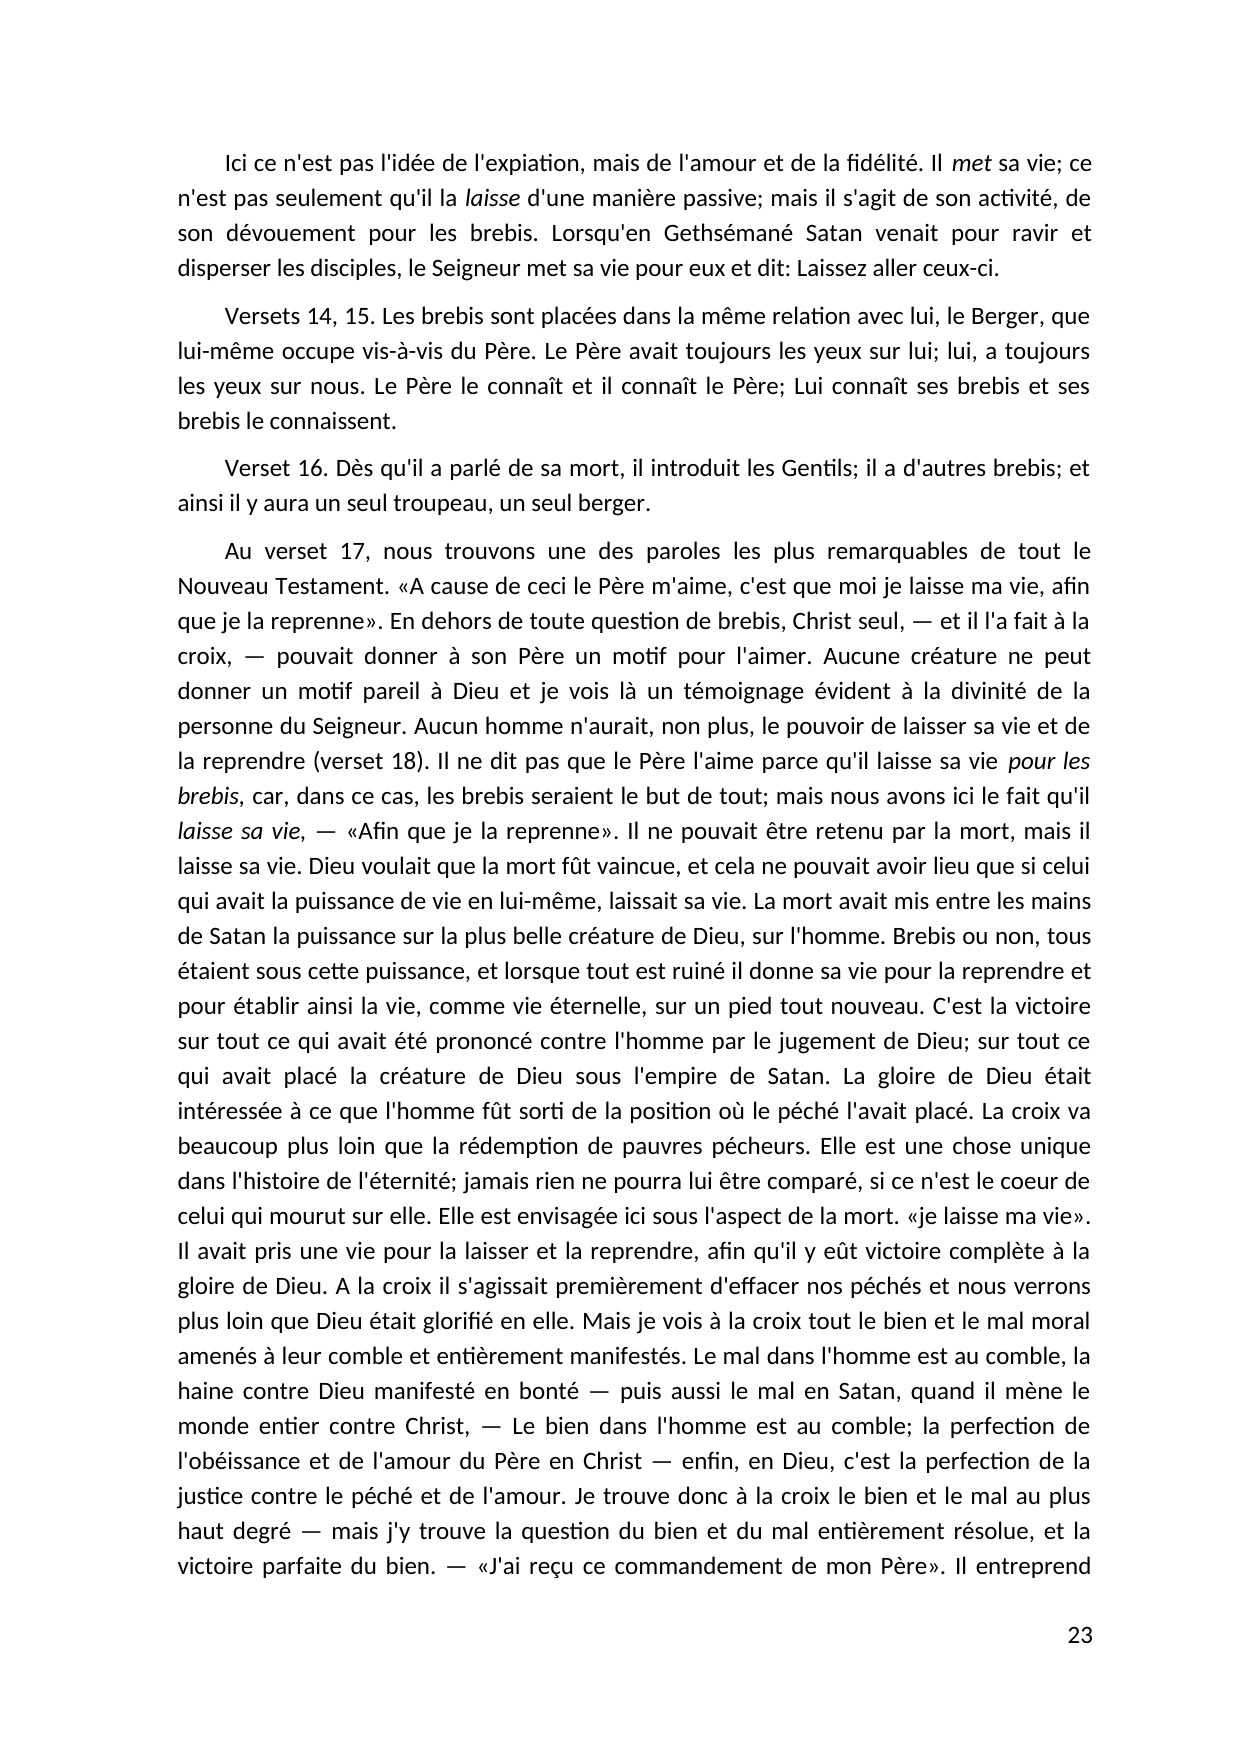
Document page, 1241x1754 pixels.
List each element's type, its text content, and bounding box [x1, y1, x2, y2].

text Ici ce n'est pas l'idée de l'expiation, mais de l'amour et de la fidélité. Il met sa vie; ce n'est pas seulement qu'il la laisse d'une manière passive; mais il s'agit de son activité, de son dévouement pour les brebis. Lorsqu'en Gethsémané Satan venait pour ravir et disperser les disciples, le Seigneur met sa vie pour eux et dit: Laissez aller ceux-ci. [177, 148, 1093, 283]
text Verset 16. Dès qu'il a parlé de sa mort, il introduit les Gentils; il a d'autres brebis; et ainsi il y aura un seul troupeau, un seul berger. [177, 453, 1093, 518]
text Versets 14, 15. Les brebis sont placées dans la même relation avec lui, le Berger, que lui-même occupe vis-à-vis du Père. Le Père avait toujours les yeux sur lui; lui, a toujours les yeux sur nous. Le Père le connaît et il connaît le Père; Lui connaît ses brebis et ses brebis le connaissent. [177, 300, 1093, 436]
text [177, 535, 1093, 1581]
